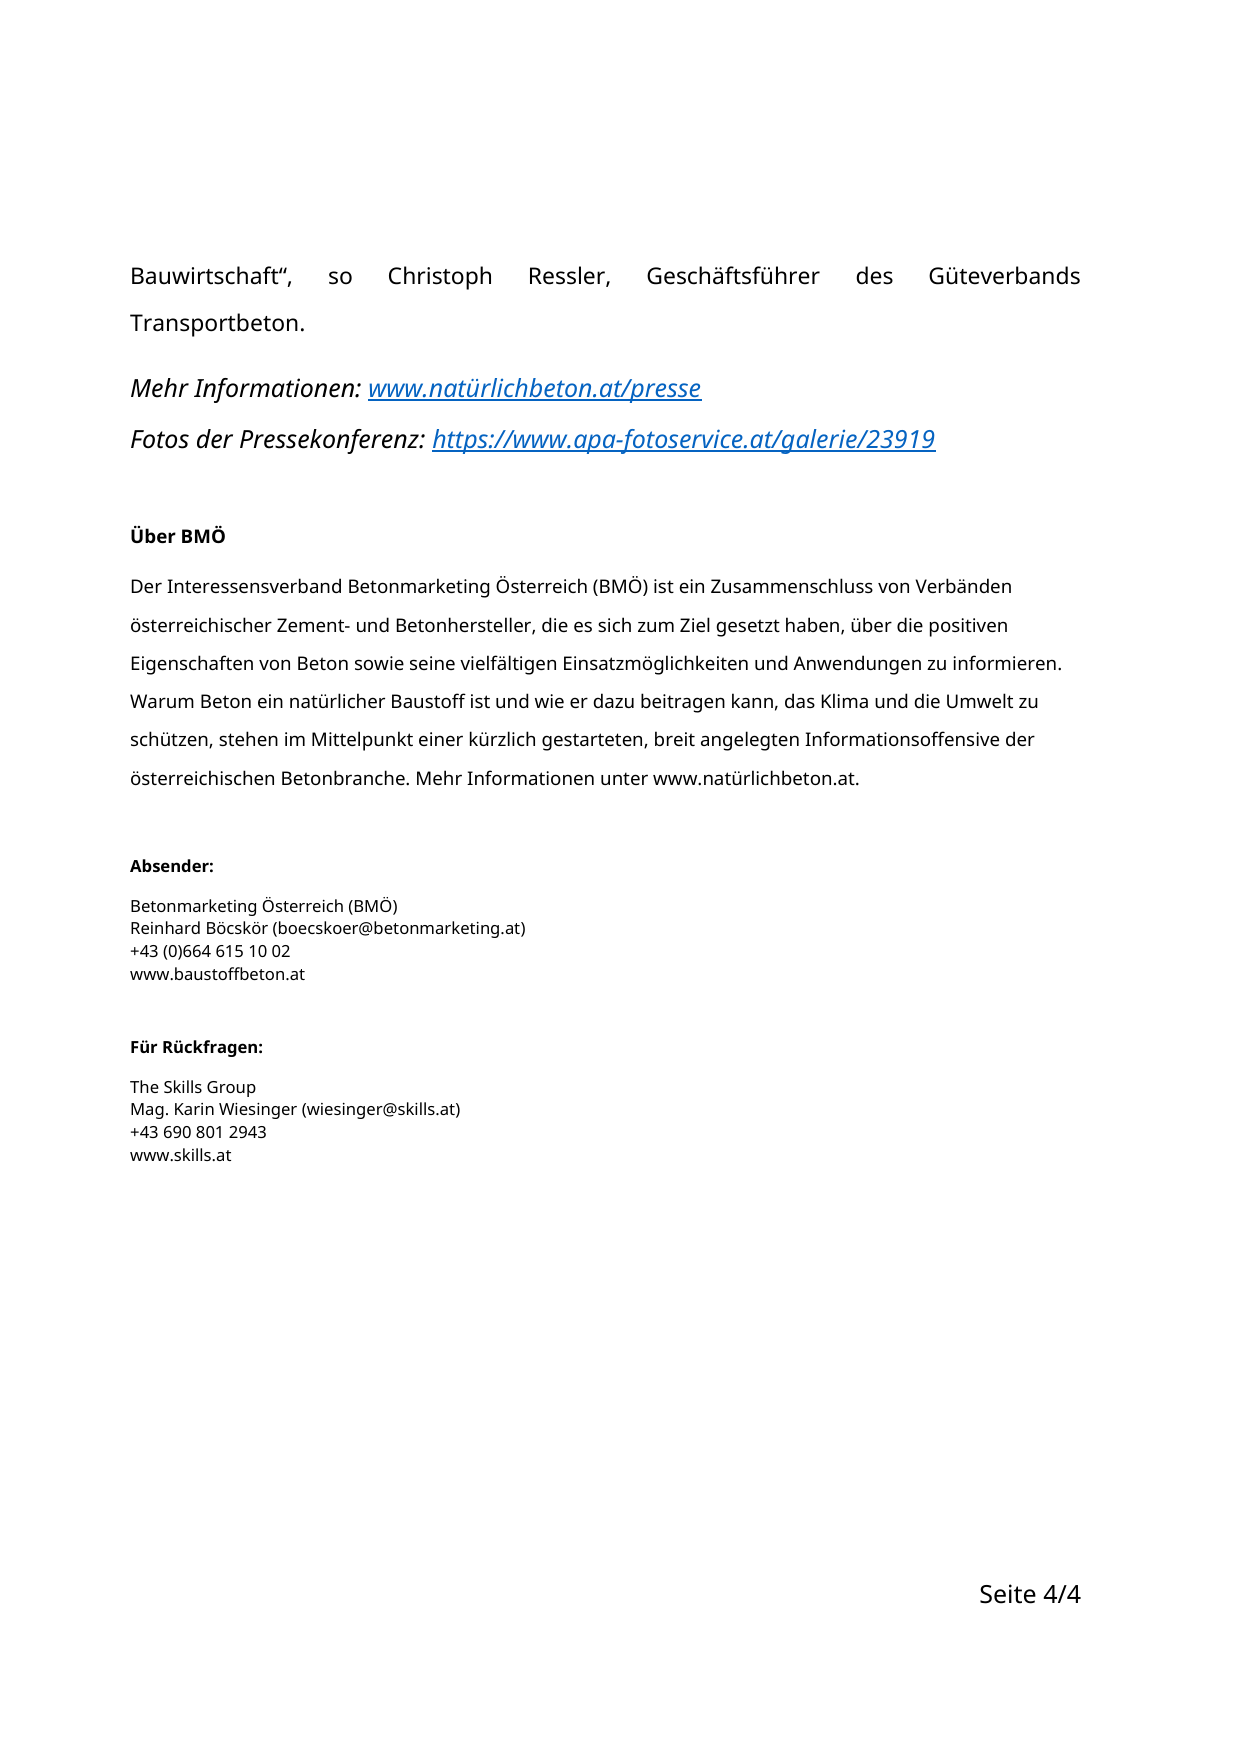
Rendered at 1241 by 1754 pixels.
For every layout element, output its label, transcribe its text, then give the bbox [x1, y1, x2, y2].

text Fotos der Pressekonferenz: https://www.apa-fotoservice.at/galerie/23919 [130, 421, 1081, 456]
text Betonmarketing Österreich (BMÖ) [130, 894, 1081, 917]
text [130, 260, 1081, 338]
text Mehr Informationen: www.natürlichbeton.at/presse [130, 371, 1081, 405]
text www.baustoffbeton.at [130, 962, 1081, 985]
text Absender: [130, 855, 1081, 878]
text Über BMÖ [130, 523, 1081, 548]
text The Skills Group Mag. Karin Wiesinger (wiesinger@skills.at) +43 690 801 2943 www.skills.at [130, 1075, 1081, 1166]
text Der Interessensverband Betonmarketing Österreich (BMÖ) ist ein Zusammenschluss von Verbänden österreichischer Zement- und Betonhersteller, die es sich zum Ziel gesetzt haben, über die positiven Eigenschaften von Beton sowie seine vielfältigen Einsatzmöglichkeiten und Anwendungen zu informieren. Warum Beton ein natürlicher Baustoff ist und wie er dazu beitragen kann, das Klima und die Umwelt zu schützen, stehen im Mittelpunkt einer kürzlich gestarteten, breit angelegten Informationsoffensive der österreichischen Betonbranche. Mehr Informationen unter www.natürlichbeton.at. [130, 574, 1081, 790]
text Reinhard Böcskör (boecskoer@betonmarketing.at) [130, 917, 1081, 940]
text Für Rückfragen: [130, 1036, 1081, 1058]
text +43 (0)664 615 10 02 [130, 940, 1081, 962]
